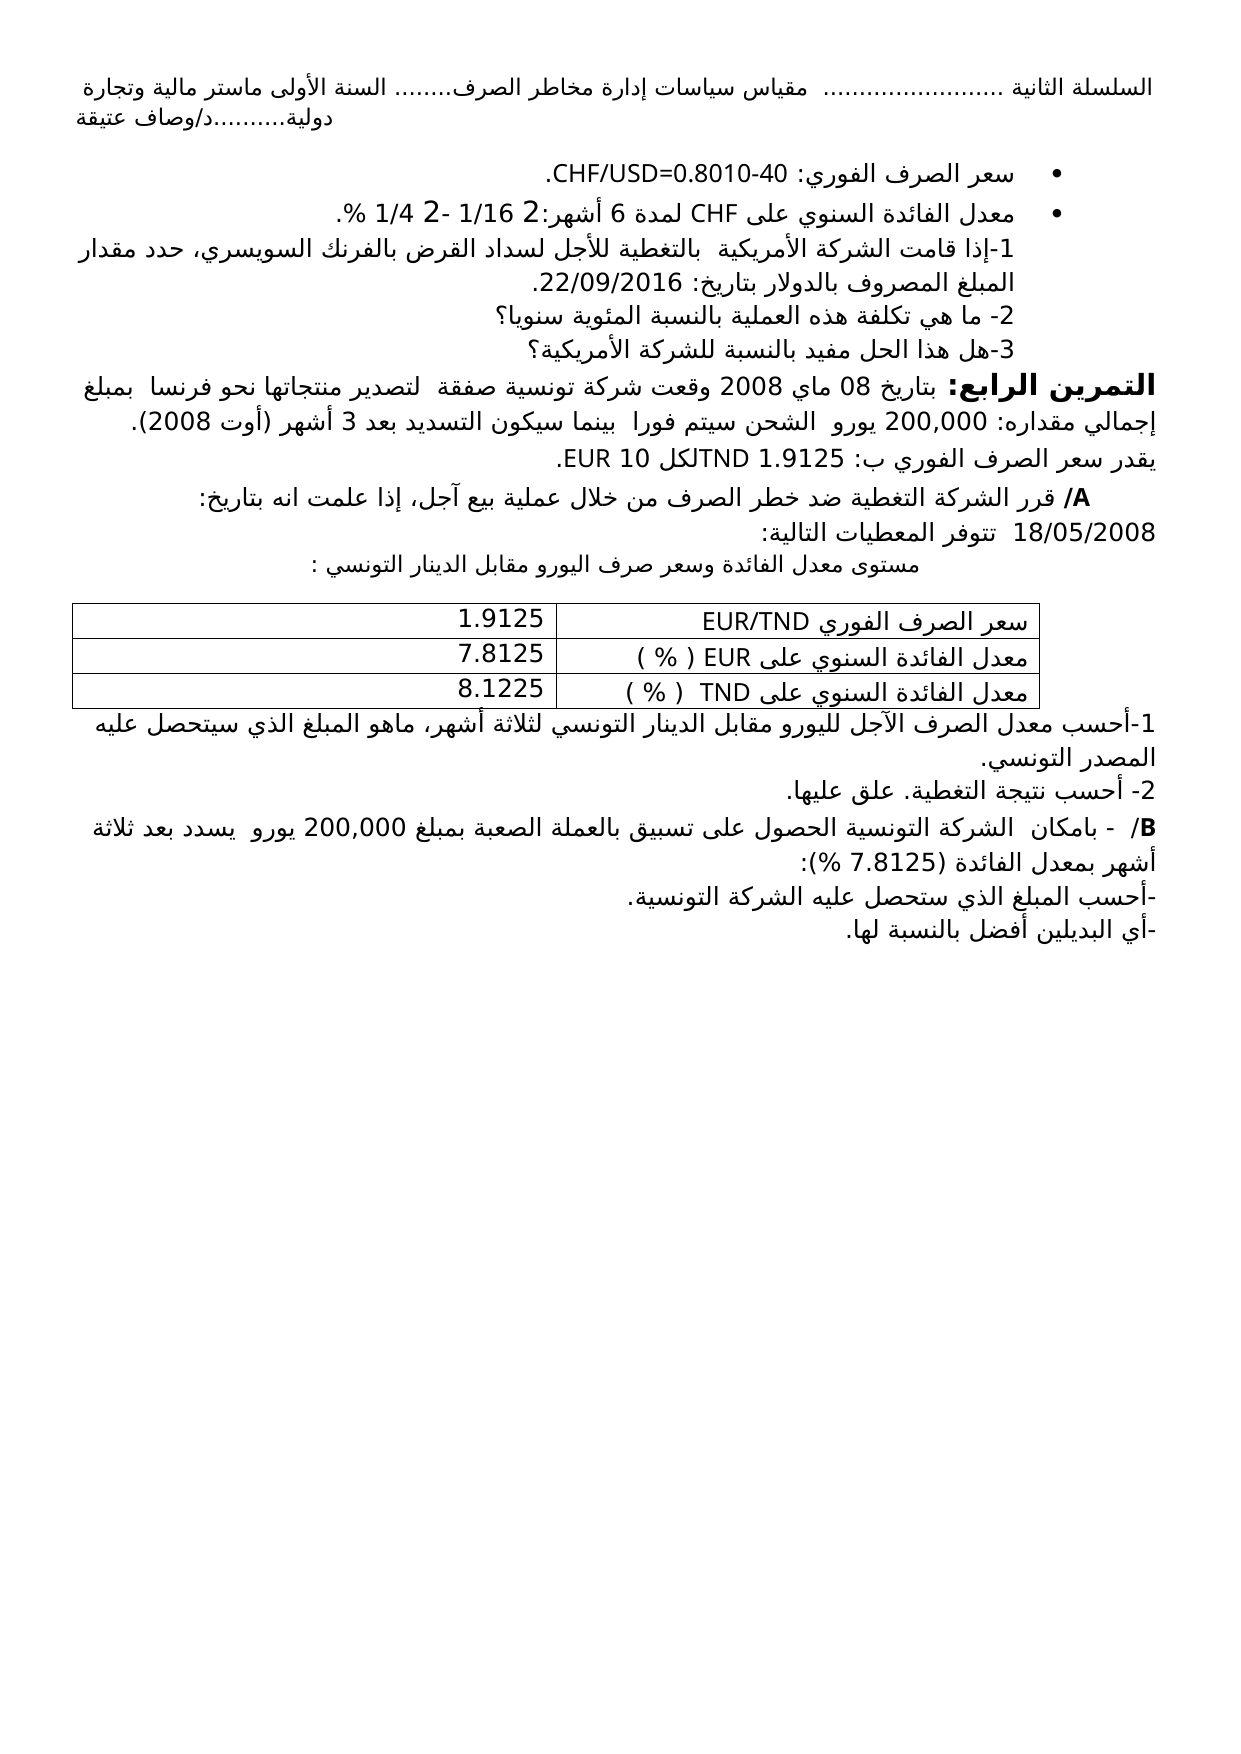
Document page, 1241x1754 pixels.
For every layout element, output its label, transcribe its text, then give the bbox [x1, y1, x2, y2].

table_cell معدل الفائدة السنوي على EUR ( % ) [557, 639, 1039, 673]
list B/ - بامكان الشركة التونسية الحصول على تسبيق بالعملة الصعبة بمبلغ 200,000 يورو يسدد بعد ثلاثة أشهر بمعدل الفائدة (7.8125 %): [75, 810, 1156, 878]
table_header 1.9125 [73, 604, 556, 638]
list 1-أحسب معدل الصرف الآجل لليورو مقابل الدينار التونسي لثلاثة أشهر، ماهو المبلغ الذي سيتحصل عليه المصدر التونسي. [75, 709, 1156, 772]
table_cell 7.8125 [73, 639, 556, 673]
list يقدر سعر الصرف الفوري ب: 1.9125 TNDلكل 10 EUR. [75, 440, 1156, 474]
list معدل الفائدة السنوي على CHF لمدة 6 أشهر:2 1/16 -2 1/4 %. [75, 195, 1053, 229]
table_cell معدل الفائدة السنوي على TND ( % ) [557, 674, 1039, 708]
table_cell 8.1225 [73, 674, 556, 708]
list -أي البديلين أفضل بالنسبة لها. [75, 916, 1156, 945]
list مستوى معدل الفائدة وسعر صرف اليورو مقابل الدينار التونسي : [75, 552, 1156, 578]
list -أحسب المبلغ الذي ستحصل عليه الشركة التونسية. [75, 882, 1156, 911]
list 1-إذا قامت الشركة الأمريكية بالتغطية للأجل لسداد القرض بالفرنك السويسري، حدد مقدار المبلغ المصروف بالدولار بتاريخ: 22/09/2016. [75, 234, 1015, 297]
list التمرين الرابع: بتاريخ 08 ماي 2008 وقعت شركة تونسية صفقة لتصدير منتجاتها نحو فرنسا بمبلغ إجمالي مقداره: 200,000 يورو الشحن سيتم فورا بينما سيكون التسديد بعد 3 أشهر (أوت 2008). [75, 368, 1156, 436]
list 3-هل هذا الحل مفيد بالنسبة للشركة الأمريكية؟ [75, 335, 1015, 364]
table_header سعر الصرف الفوري EUR/TND [557, 604, 1039, 638]
list 2- ما هي تكلفة هذه العملية بالنسبة المئوية سنويا؟ [75, 301, 1015, 331]
list 2- أحسب نتيجة التغطية. علق عليها. [75, 776, 1156, 806]
list سعر الصرف الفوري: CHF/USD=0.8010-40. [75, 156, 1053, 190]
list A/ قرر الشركة التغطية ضد خطر الصرف من خلال عملية بيع آجل، إذا علمت انه بتاريخ: 18/05/2008 تتوفر المعطيات التالية: [75, 479, 1156, 547]
